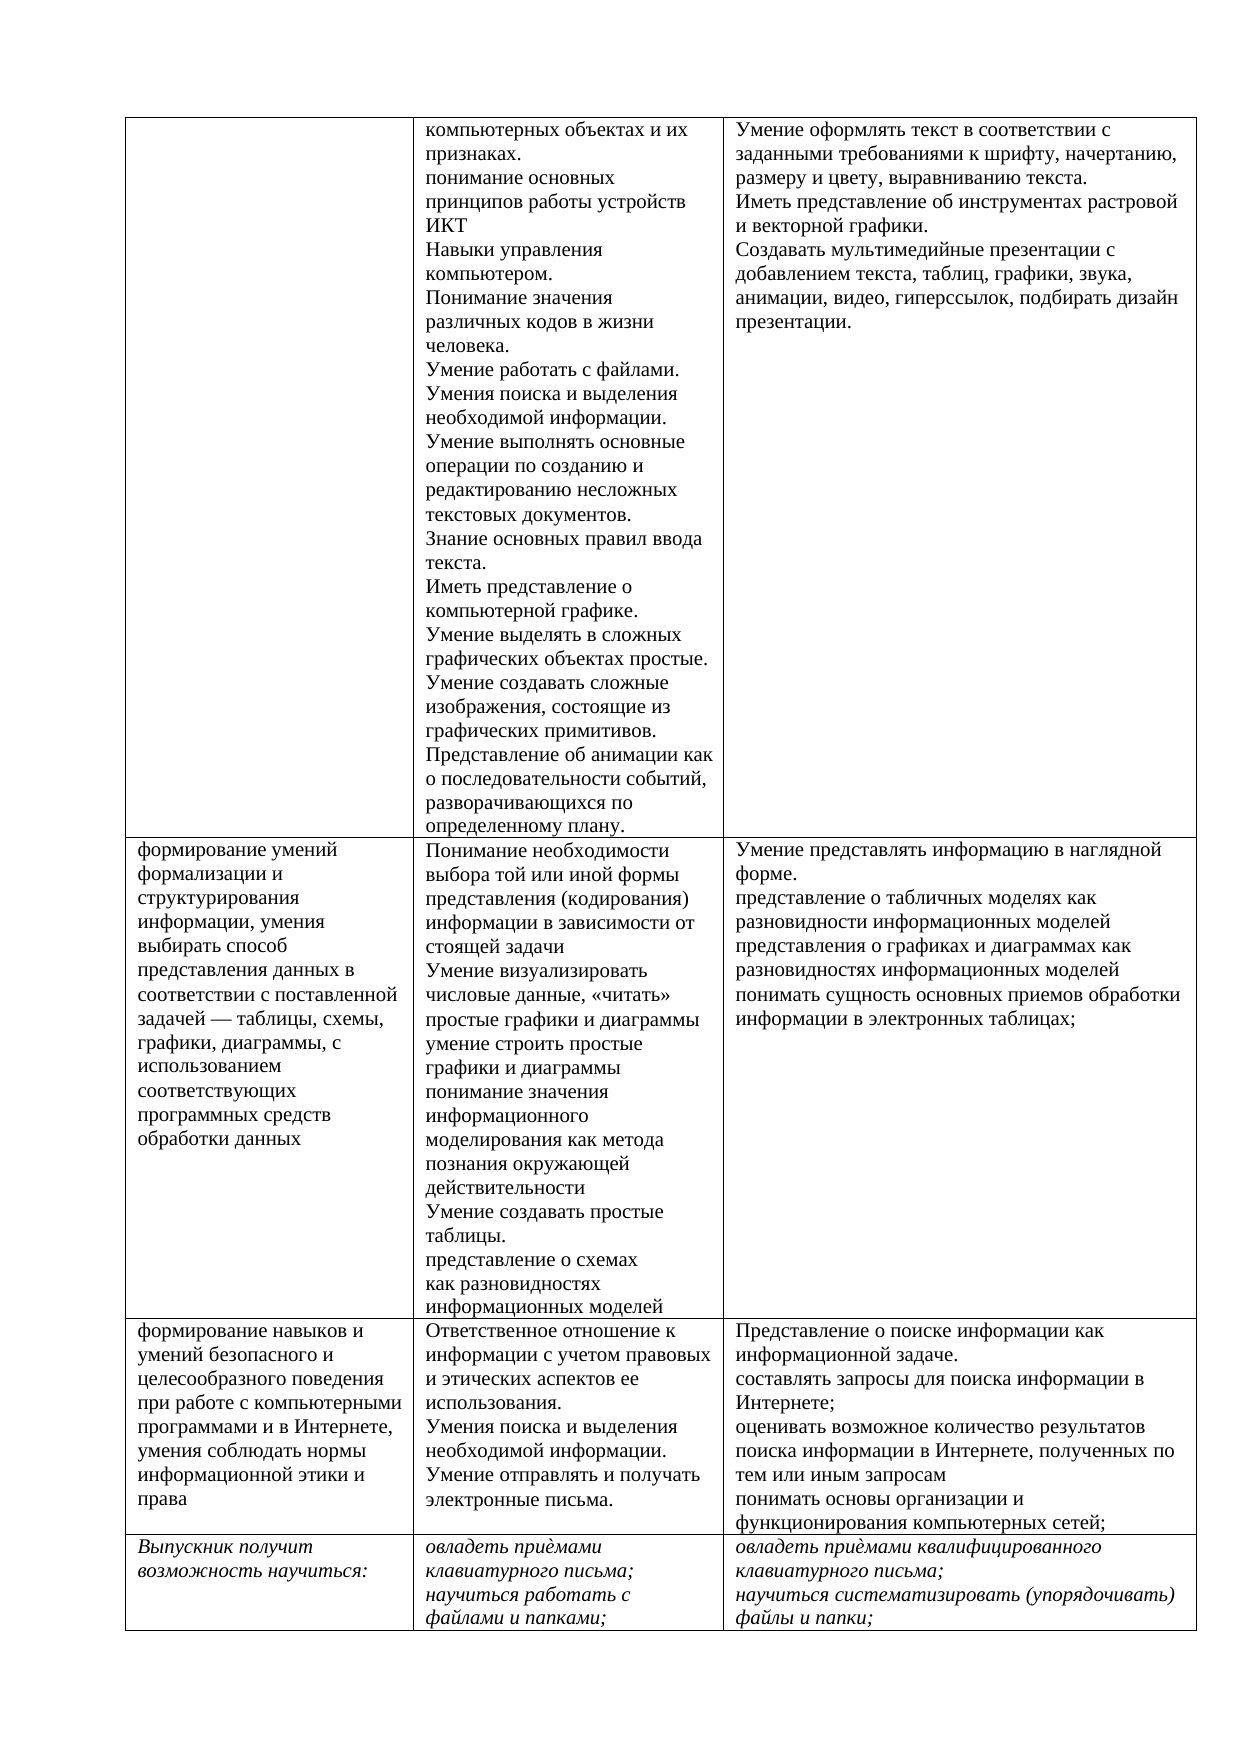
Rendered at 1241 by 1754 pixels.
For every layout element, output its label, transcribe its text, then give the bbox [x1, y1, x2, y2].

table_header Умение оформлять текст в соответствии с заданными требованиями к шрифту, начертанию, размеру и цвету, выравниванию текста. Иметь представление об инструментах растровой и векторной графики. Создавать мультимедийные презентации с добавлением текста, таблиц, графики, звука, анимации, видео, гиперссылок, подбирать дизайн презентации. [724, 118, 1196, 837]
table_cell Понимание необходимости выбора той или иной формы представления (кодирования) информации в зависимости от стоящей задачи Умение визуализировать числовые данные, «читать» простые графики и диаграммы умение строить простые графики и диаграммы понимание значения информационного моделирования как метода познания окружающей действительности Умение создавать простые таблицы. представление о схемах как разновидностях информационных моделей [414, 838, 723, 1318]
table_header [126, 118, 413, 837]
table_cell Ответственное отношение к информации с учетом правовых и этических аспектов ее использования. Умения поиска и выделения необходимой информации. Умение отправлять и получать электронные письма. [414, 1319, 723, 1534]
table_cell Представление о поиске информации как информационной задаче. составлять запросы для поиска информации в Интернете; оценивать возможное количество результатов поиска информации в Интернете, полученных по тем или иным запросам понимать основы организации и функционирования компьютерных сетей; [724, 1319, 1196, 1534]
table_cell Умение представлять информацию в наглядной форме. представление о табличных моделях как разновидности информационных моделей представления о графиках и диаграммах как разновидностях информационных моделей понимать сущность основных приемов обработки информации в электронных таблицах; [724, 838, 1196, 1318]
table_cell формирование умений формализации и структурирования информации, умения выбирать способ представления данных в соответствии с поставленной задачей — таблицы, схемы, графики, диаграммы, с использованием соответствующих программных средств обработки данных [126, 838, 413, 1318]
table_header компьютерных объектах и их признаках. понимание основных принципов работы устройств ИКТ Навыки управления компьютером. Понимание значения различных кодов в жизни человека. Умение работать с файлами. Умения поиска и выделения необходимой информации. Умение выполнять основные операции по созданию и редактированию несложных текстовых документов. Знание основных правил ввода текста. Иметь представление о компьютерной графике. Умение выделять в сложных графических объектах простые. Умение создавать сложные изображения, состоящие из графических примитивов. Представление об анимации как о последовательности событий, разворачивающихся по определенному плану. [414, 118, 723, 837]
table_cell овладеть приѐмами квалифицированного клавиатурного письма; научиться систематизировать (упорядочивать) файлы и папки; [724, 1535, 1196, 1630]
table_cell формирование навыков и умений безопасного и целесообразного поведения при работе с компьютерными программами и в Интернете, умения соблюдать нормы информационной этики и права [126, 1319, 413, 1534]
table_cell овладеть приѐмами клавиатурного письма; научиться работать с файлами и папками; [414, 1535, 723, 1630]
table_cell Выпускник получит возможность научиться: [126, 1535, 413, 1630]
